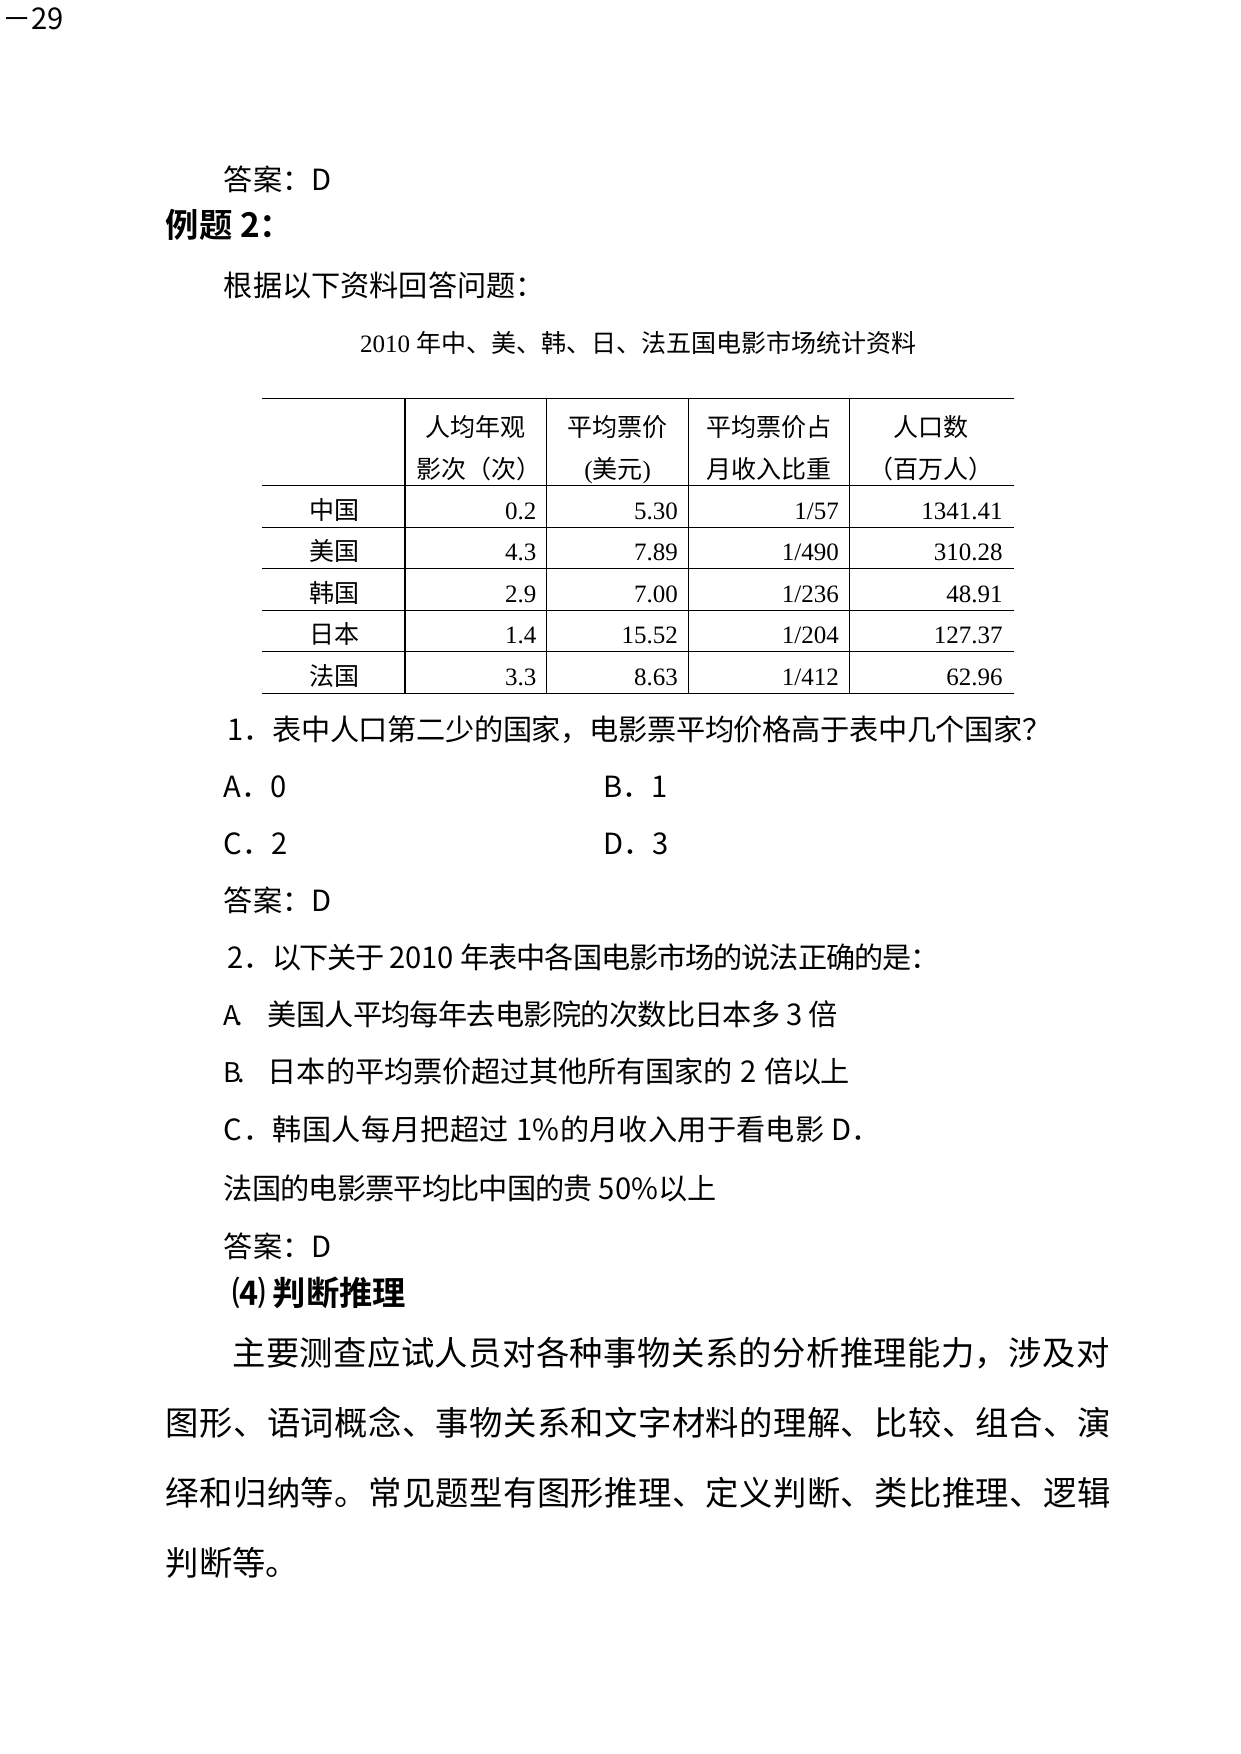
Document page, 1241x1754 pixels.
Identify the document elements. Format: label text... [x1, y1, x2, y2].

table_cell 310.28 [850, 528, 1013, 568]
table_cell 62.96 [850, 652, 1013, 693]
table_header 平均票价 (美元) [547, 399, 688, 485]
list 以下关于 2010 年表中各国电影市场的说法正确的是： [185, 934, 1155, 977]
list 美国人平均每年去电影院的次数比日本多 3 倍 [224, 992, 1155, 1034]
subtitle 例题 2： [166, 199, 1155, 247]
subtitle ⑷判断推理 [232, 1267, 1155, 1315]
list 表中人口第二少的国家，电影票平均价格高于表中几个国家？ [185, 707, 1137, 749]
table_cell 1/236 [689, 569, 849, 609]
table_header 人口数 （百万人） [850, 399, 1013, 485]
text A．0 B．1 [224, 763, 1155, 806]
table_cell 0.2 [406, 486, 546, 527]
table_header 人均年观 影次（次） [406, 399, 546, 485]
table_cell 1/490 [689, 528, 849, 568]
table_cell 2.9 [406, 569, 546, 609]
table_cell 法国 [262, 652, 404, 693]
table_cell 1/57 [689, 486, 849, 527]
table_cell 7.00 [547, 569, 688, 609]
table_cell 3.3 [406, 652, 546, 693]
table_header 平均票价占 月收入比重 [689, 399, 849, 485]
table_cell 4.3 [406, 528, 546, 568]
text 根据以下资料回答问题： [224, 262, 1155, 304]
text 2010 年中、美、韩、日、法五国电影市场统计资料 [313, 323, 963, 359]
table_cell 美国 [262, 528, 404, 568]
table_cell 韩国 [262, 569, 404, 609]
table_header [262, 399, 404, 485]
table_cell 5.30 [547, 486, 688, 527]
text 答案：D [224, 878, 1155, 920]
table_cell 8.63 [547, 652, 688, 693]
table_cell 7.89 [547, 528, 688, 568]
table_cell 127.37 [850, 611, 1013, 651]
table_cell 1/204 [689, 611, 849, 651]
subtitle 主要测查应试人员对各种事物关系的分析推理能力，涉及对图形、语词概念、事物关系和文字材料的理解、比较、组合、演绎和归纳等。常见题型有图形推理、定义判断、类比推理、逻辑判断等。 [166, 1327, 1111, 1584]
table_cell 中国 [262, 486, 404, 527]
text 答案：D [224, 157, 1155, 199]
table_cell 1/412 [689, 652, 849, 693]
table_cell 1.4 [406, 611, 546, 651]
text 答案：D [224, 1224, 1155, 1266]
text C．2 D．3 [224, 821, 1155, 863]
table_cell 15.52 [547, 611, 688, 651]
list 日本的平均票价超过其他所有国家的 2 倍以上C．韩国人每月把超过 1%的月收入用于看电影D．法国的电影票平均比中国的贵 50%以上 [224, 1048, 851, 1207]
table_cell 1341.41 [850, 486, 1013, 527]
table_cell 日本 [262, 611, 404, 651]
table_cell 48.91 [850, 569, 1013, 609]
